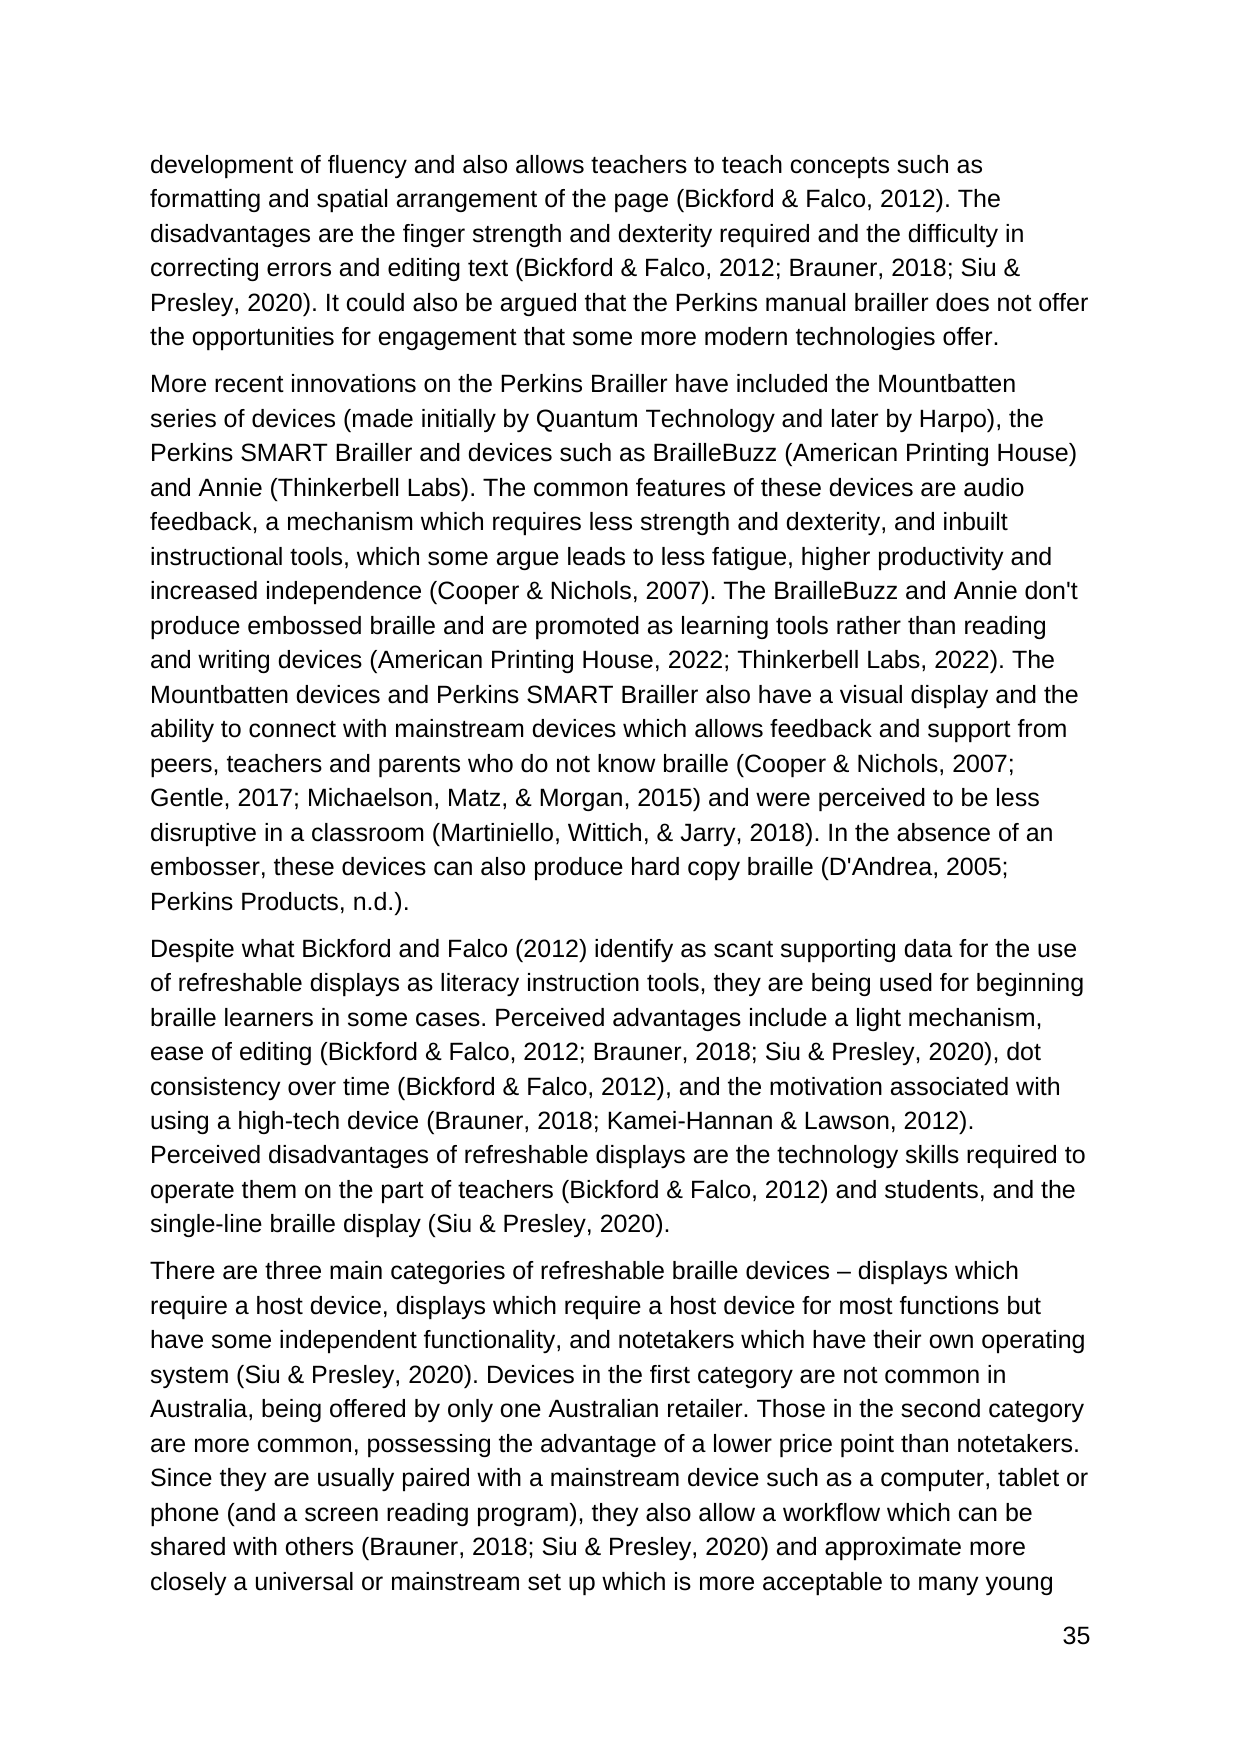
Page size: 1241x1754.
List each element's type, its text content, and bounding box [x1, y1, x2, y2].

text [150, 150, 1090, 351]
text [150, 1256, 1090, 1595]
text More recent innovations on the Perkins Brailler have included the Mountbatten series of devices (made initially by Quantum Technology and later by Harpo), the Perkins SMART Brailler and devices such as BrailleBuzz (American Printing House) and Annie (Thinkerbell Labs). The common features of these devices are audio feedback, a mechanism which requires less strength and dexterity, and inbuilt instructional tools, which some argue leads to less fatigue, higher productivity and increased independence (Cooper & Nichols, 2007). The BrailleBuzz and Annie don't produce embossed braille and are promoted as learning tools rather than reading and writing devices (American Printing House, 2022; Thinkerbell Labs, 2022). The Mountbatten devices and Perkins SMART Brailler also have a visual display and the ability to connect with mainstream devices which allows feedback and support from peers, teachers and parents who do not know braille (Cooper & Nichols, 2007; Gentle, 2017; Michaelson, Matz, & Morgan, 2015) and were perceived to be less disruptive in a classroom (Martiniello, Wittich, & Jarry, 2018). In the absence of an embosser, these devices can also produce hard copy braille (D'Andrea, 2005; Perkins Products, n.d.). [150, 369, 1090, 915]
text Despite what Bickford and Falco (2012) identify as scant supporting data for the use of refreshable displays as literacy instruction tools, they are being used for beginning braille learners in some cases. Perceived advantages include a light mechanism, ease of editing (Bickford & Falco, 2012; Brauner, 2018; Siu & Presley, 2020), dot consistency over time (Bickford & Falco, 2012), and the motivation associated with using a high-tech device (Brauner, 2018; Kamei-Hannan & Lawson, 2012). Perceived disadvantages of refreshable displays are the technology skills required to operate them on the part of teachers (Bickford & Falco, 2012) and students, and the single-line braille display (Siu & Presley, 2020). [150, 933, 1090, 1238]
